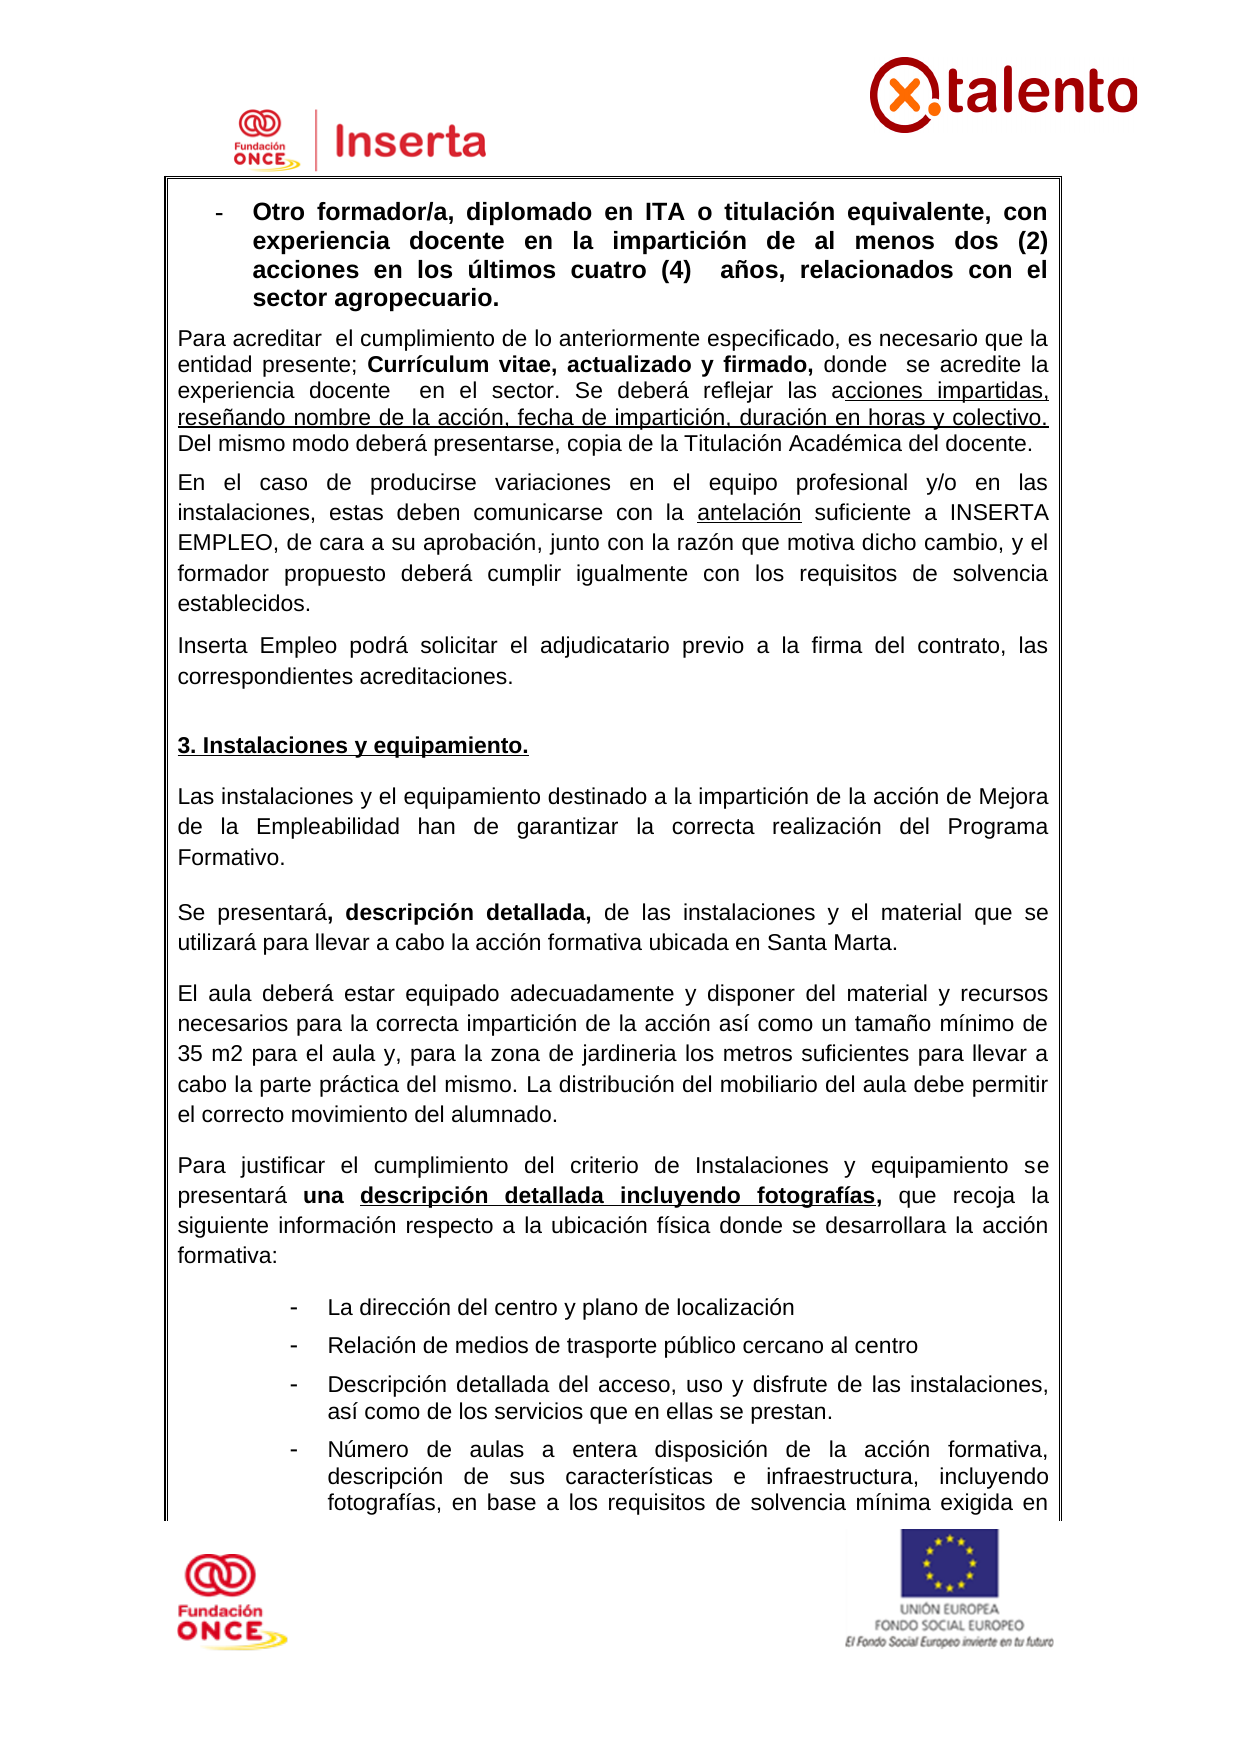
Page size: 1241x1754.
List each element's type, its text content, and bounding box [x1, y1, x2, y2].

picture [227, 102, 492, 176]
picture [844, 1529, 1054, 1652]
picture [870, 57, 1138, 133]
picture [177, 1554, 289, 1652]
